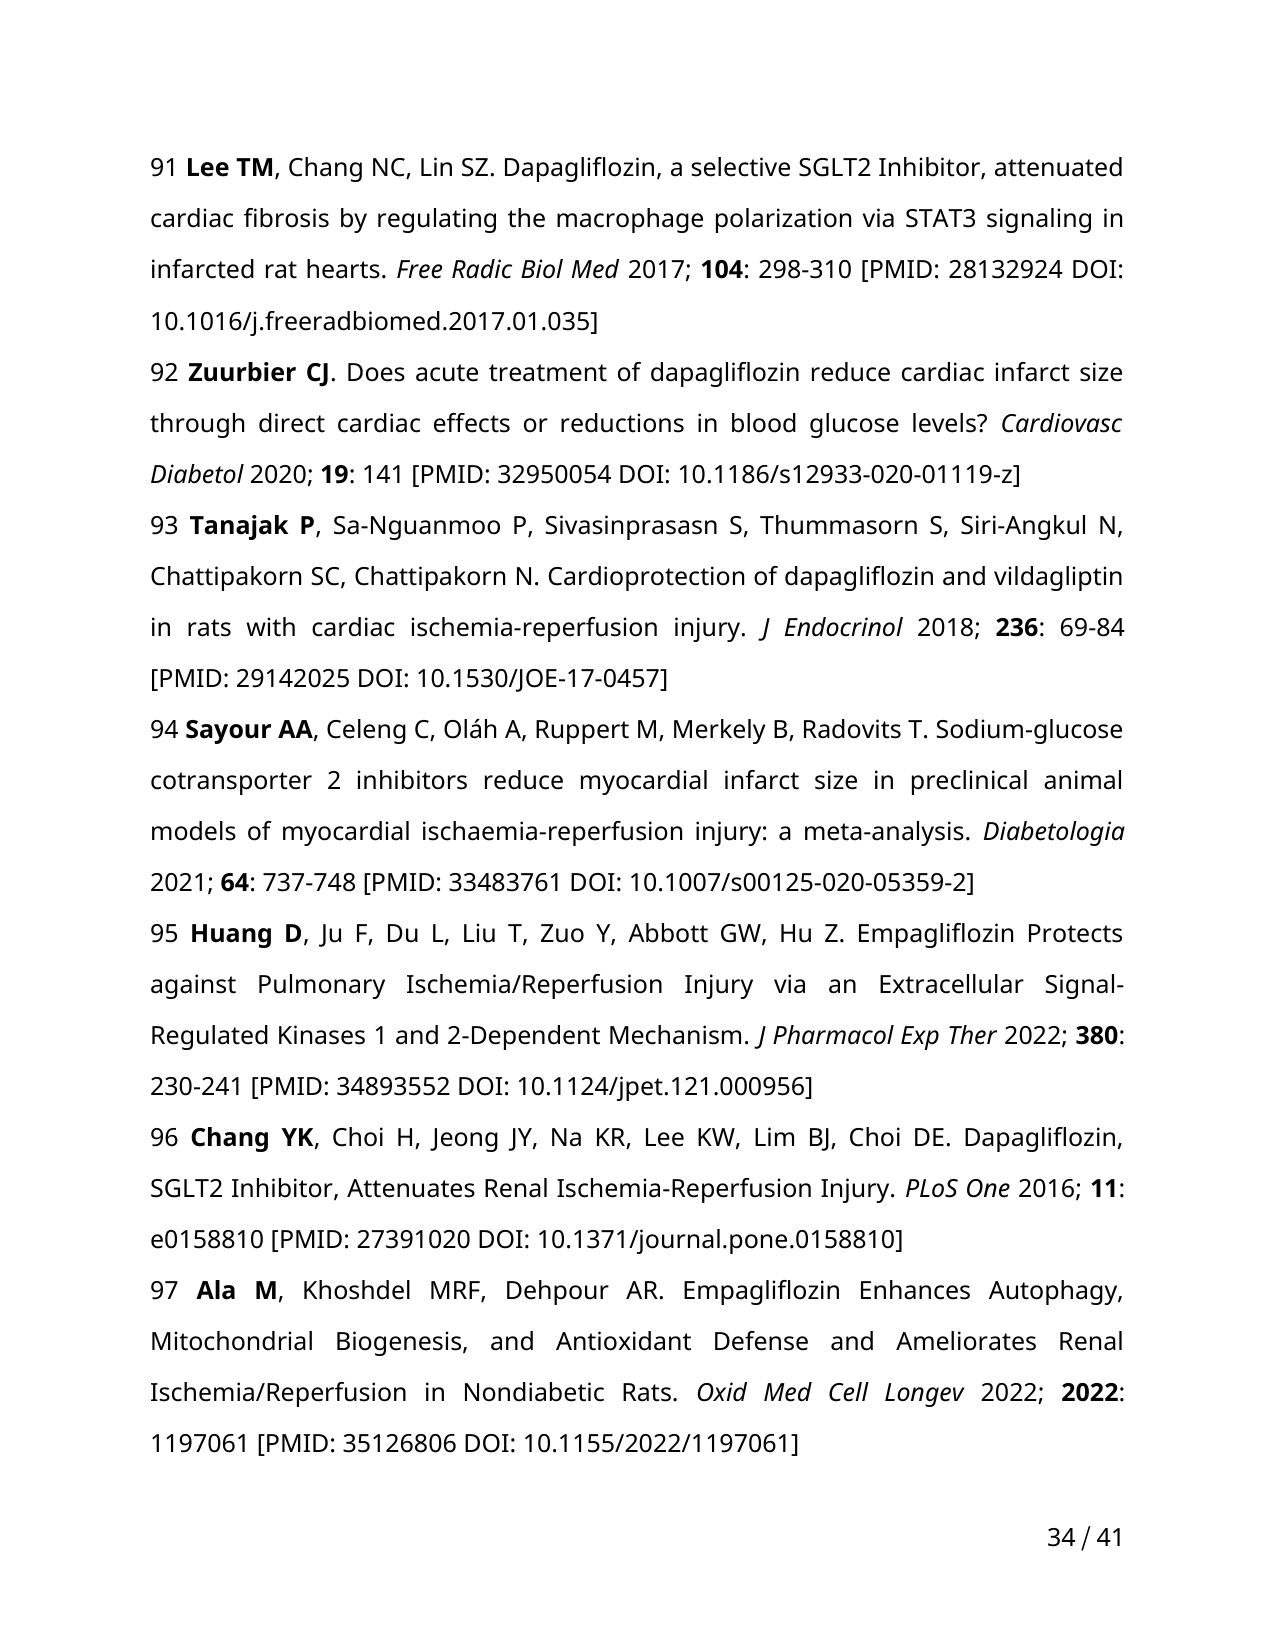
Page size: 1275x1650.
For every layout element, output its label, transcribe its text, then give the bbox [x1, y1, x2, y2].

text 92 Zuurbier CJ. Does acute treatment of dapagliflozin reduce cardiac infarct size through direct cardiac effects or reductions in blood glucose levels? Cardiovasc Diabetol 2020; 19: 141 [PMID: 32950054 DOI: 10.1186/s12933-020-01119-z] [150, 354, 1125, 490]
text 97 Ala M, Khoshdel MRF, Dehpour AR. Empagliflozin Enhances Autophagy, Mitochondrial Biogenesis, and Antioxidant Defense and Ameliorates Renal Ischemia/Reperfusion in Nondiabetic Rats. Oxid Med Cell Longev 2022; 2022: 1197061 [PMID: 35126806 DOI: 10.1155/2022/1197061] [150, 1273, 1125, 1460]
text 95 Huang D, Ju F, Du L, Liu T, Zuo Y, Abbott GW, Hu Z. Empagliflozin Protects against Pulmonary Ischemia/Reperfusion Injury via an Extracellular Signal-Regulated Kinases 1 and 2-Dependent Mechanism. J Pharmacol Exp Ther 2022; 380: 230-241 [PMID: 34893552 DOI: 10.1124/jpet.121.000956] [150, 916, 1125, 1103]
text 94 Sayour AA, Celeng C, Oláh A, Ruppert M, Merkely B, Radovits T. Sodium-glucose cotransporter 2 inhibitors reduce myocardial infarct size in preclinical animal models of myocardial ischaemia-reperfusion injury: a meta-analysis. Diabetologia 2021; 64: 737-748 [PMID: 33483761 DOI: 10.1007/s00125-020-05359-2] [150, 711, 1125, 899]
text 93 Tanajak P, Sa-Nguanmoo P, Sivasinprasasn S, Thummasorn S, Siri-Angkul N, Chattipakorn SC, Chattipakorn N. Cardioprotection of dapagliflozin and vildagliptin in rats with cardiac ischemia-reperfusion injury. J Endocrinol 2018; 236: 69-84 [PMID: 29142025 DOI: 10.1530/JOE-17-0457] [150, 507, 1125, 694]
text 96 Chang YK, Choi H, Jeong JY, Na KR, Lee KW, Lim BJ, Choi DE. Dapagliflozin, SGLT2 Inhibitor, Attenuates Renal Ischemia-Reperfusion Injury. PLoS One 2016; 11: e0158810 [PMID: 27391020 DOI: 10.1371/journal.pone.0158810] [150, 1120, 1125, 1256]
text 91 Lee TM, Chang NC, Lin SZ. Dapagliflozin, a selective SGLT2 Inhibitor, attenuated cardiac fibrosis by regulating the macrophage polarization via STAT3 signaling in infarcted rat hearts. Free Radic Biol Med 2017; 104: 298-310 [PMID: 28132924 DOI: 10.1016/j.freeradbiomed.2017.01.035] [150, 150, 1125, 337]
